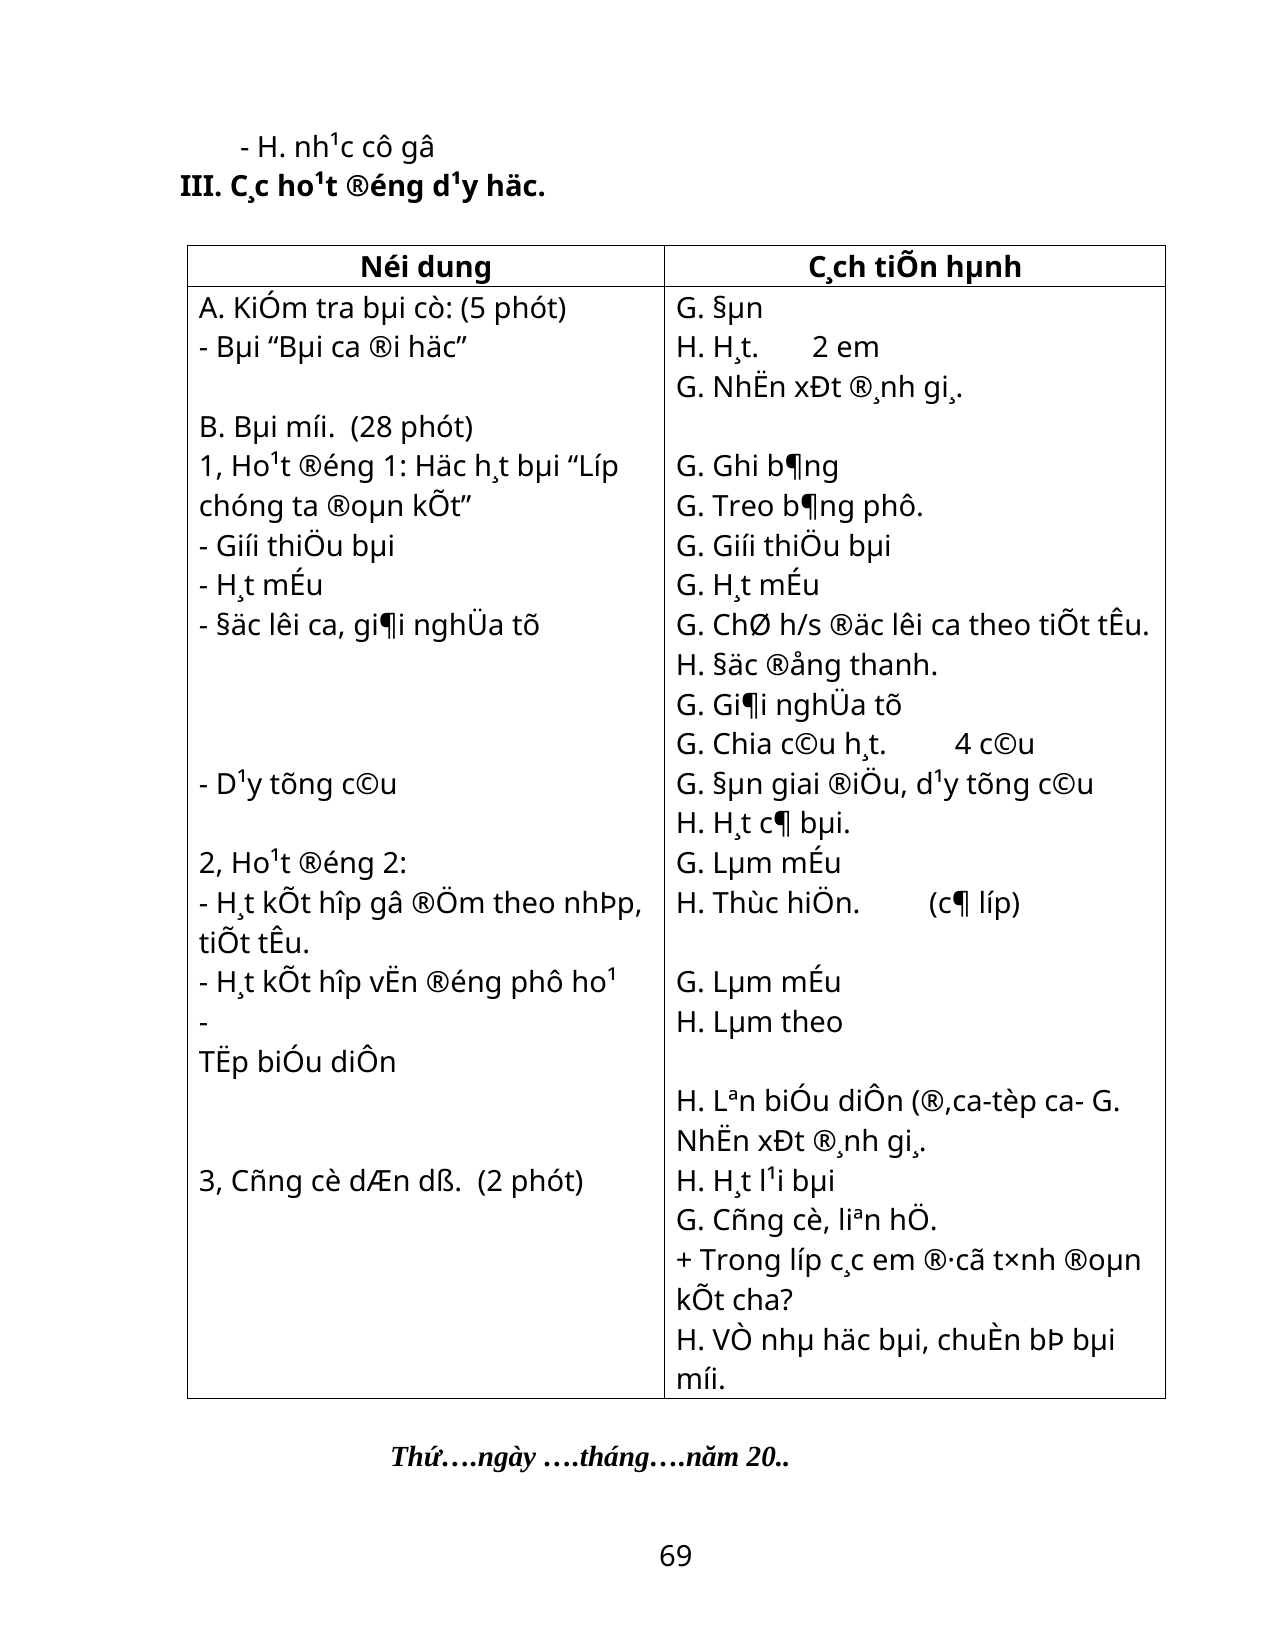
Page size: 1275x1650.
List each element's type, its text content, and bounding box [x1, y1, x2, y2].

table_header Néi dung [188, 246, 664, 286]
text Thứ….ngày ….tháng….năm 20.. [315, 1439, 1186, 1472]
text III. C¸c ho¹t ®éng d¹y häc. [165, 166, 1186, 205]
table_header C¸ch tiÕn hµnh [665, 246, 1165, 286]
table_cell A. KiÓm tra bµi cò: (5 phót) - Bµi “Bµi ca ®i häc” B. Bµi míi. (28 phót) 1, Ho¹t ®éng 1: Häc h¸t bµi “Líp chóng ta ®oµn kÕt” - Giíi thiÖu bµi - H¸t mÉu - §äc lêi ca, gi¶i nghÜa tõ - D¹y tõng c©u 2, Ho¹t ®éng 2: - H¸t kÕt hîp gâ ®Öm theo nhÞp, tiÕt tÊu. - H¸t kÕt hîp vËn ®éng phô ho¹ - TËp biÓu diÔn 3, Cñng cè dÆn dß. (2 phót) [188, 287, 664, 1398]
table_cell G. §µn H. H¸t. 2 em G. NhËn xÐt ®¸nh gi¸. G. Ghi b¶ng G. Treo b¶ng phô. G. Giíi thiÖu bµi G. H¸t mÉu G. ChØ h/s ®äc lêi ca theo tiÕt tÊu. H. §äc ®ång thanh. G. Gi¶i nghÜa tõ G. Chia c©u h¸t. 4 c©u G. §µn giai ®iÖu, d¹y tõng c©u H. H¸t c¶ bµi. G. Lµm mÉu H. Thùc hiÖn. (c¶ líp) G. Lµm mÉu H. Lµm theo H. Lªn biÓu diÔn (®,ca-tèp ca- G. NhËn xÐt ®¸nh gi¸. H. H¸t l¹i bµi G. Cñng cè, liªn hÖ. + Trong líp c¸c em ®·cã t×nh ®oµn kÕt ch­a? H. VÒ nhµ häc bµi, chuÈn bÞ bµi míi. [665, 287, 1165, 1398]
text - H. nh¹c cô gâ [165, 126, 1186, 166]
